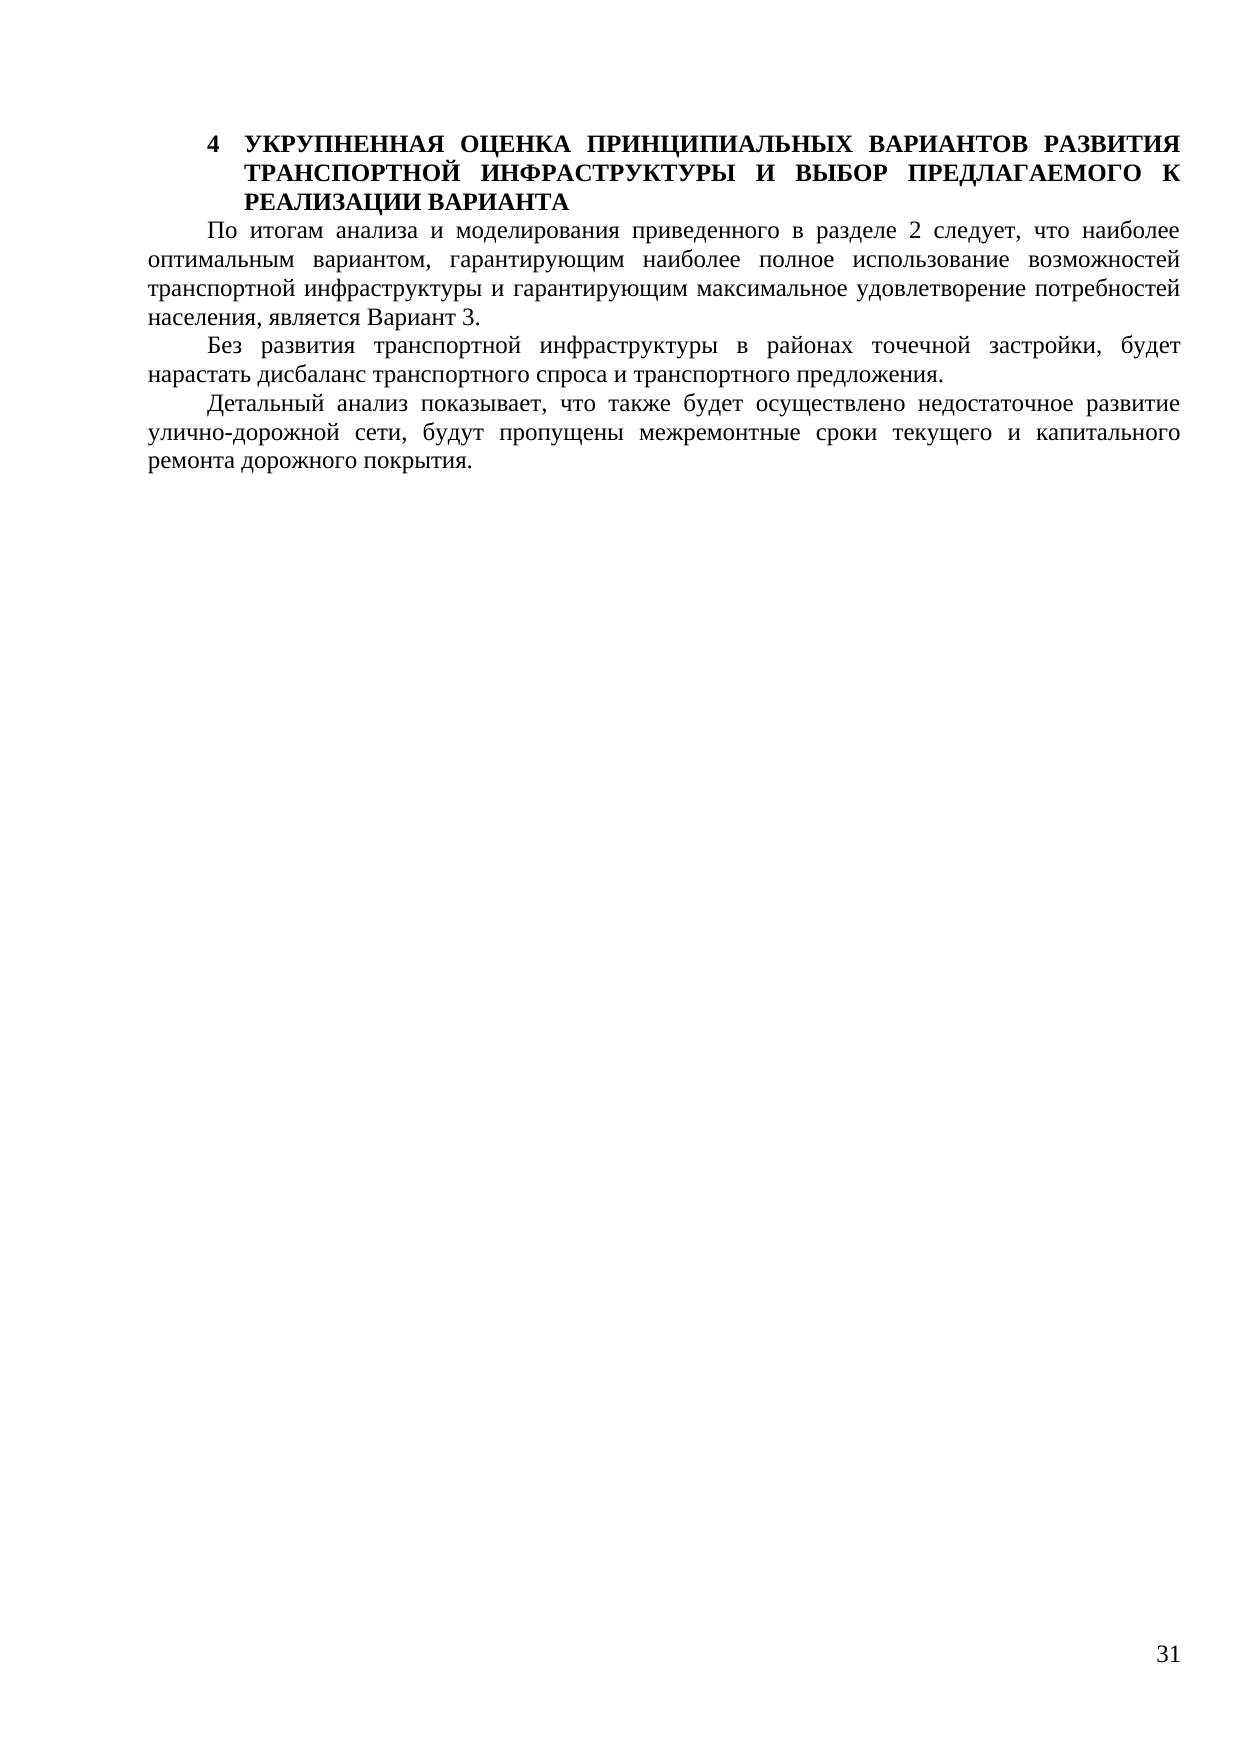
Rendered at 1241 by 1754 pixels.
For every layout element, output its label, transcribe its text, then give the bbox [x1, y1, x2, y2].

text По итогам анализа и моделирования приведенного в разделе 2 следует, что наиболее оптимальным вариантом, гарантирующим наиболее полное использование возможностей транспортной инфраструктуры и гарантирующим максимальное удовлетворение потребностей населения, является Вариант 3. [148, 216, 1181, 331]
text Без развития транспортной инфраструктуры в районах точечной застройки, будет нарастать дисбаланс транспортного спроса и транспортного предложения. [148, 331, 1181, 388]
text УКРУПНЕННАЯ ОЦЕНКА ПРИНЦИПИАЛЬНЫХ ВАРИАНТОВ РАЗВИТИЯ ТРАНСПОРТНОЙ ИНФРАСТРУКТУРЫ И ВЫБОР ПРЕДЛАГАЕМОГО К РЕАЛИЗАЦИИ ВАРИАНТА [207, 129, 1181, 216]
text Детальный анализ показывает, что также будет осуществлено недостаточное развитие улично-дорожной сети, будут пропущены межремонтные сроки текущего и капитального ремонта дорожного покрытия. [148, 388, 1181, 474]
